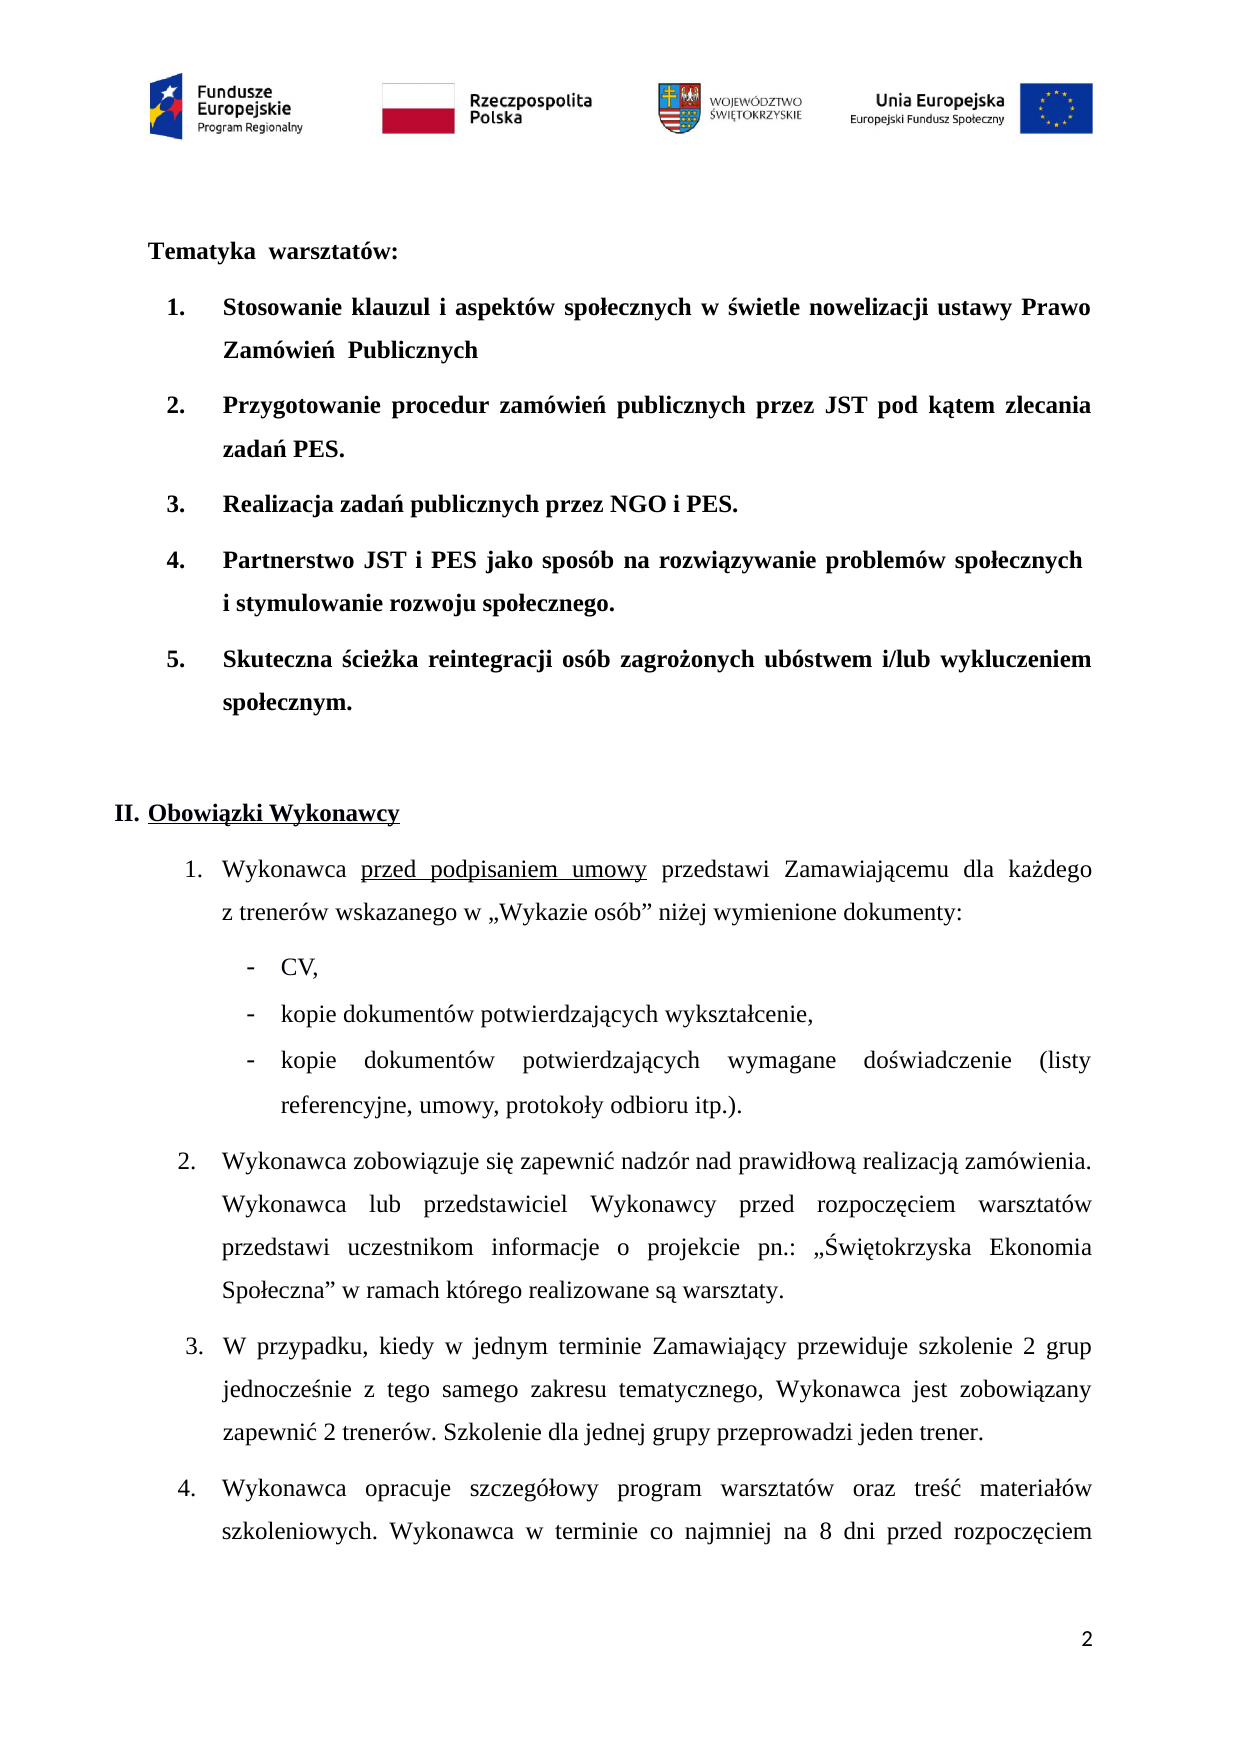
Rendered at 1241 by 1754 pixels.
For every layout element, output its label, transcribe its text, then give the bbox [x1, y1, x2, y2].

list Realizacja zadań publicznych przez NGO i PES. [185, 489, 1092, 518]
list Przygotowanie procedur zamówień publicznych przez JST pod kątem zlecania zadań PES. [185, 391, 1092, 462]
list kopie dokumentów potwierdzających wymagane doświadczenie (listy referencyjne, umowy, protokoły odbioru itp.). [243, 1045, 1092, 1119]
list kopie dokumentów potwierdzających wykształcenie, [243, 999, 1092, 1029]
list Wykonawca zobowiązuje się zapewnić nadzór nad prawidłową realizacją zamówienia. Wykonawca lub przedstawiciel Wykonawcy przed rozpoczęciem warsztatów przedstawi uczestnikom informacje o projekcie pn.: „Świętokrzyska Ekonomia Społeczna” w ramach którego realizowane są warsztaty. [177, 1146, 1092, 1304]
list Stosowanie klauzul i aspektów społecznych w świetle nowelizacji ustawy Prawo Zamówień Publicznych [185, 292, 1092, 364]
picture [147, 73, 1093, 141]
list W przypadku, kiedy w jednym terminie Zamawiający przewiduje szkolenie 2 grup jednocześnie z tego samego zakresu tematycznego, Wykonawca jest zobowiązany zapewnić 2 trenerów. Szkolenie dla jednej grupy przeprowadzi jeden trener. [185, 1331, 1092, 1446]
list Obowiązki Wykonawcy [140, 798, 1092, 827]
text Tematyka warsztatów: [148, 236, 1092, 265]
list Partnerstwo JST i PES jako sposób na rozwiązywanie problemów społecznych i stymulowanie rozwoju społecznego. [185, 545, 1092, 617]
list Wykonawca przed podpisaniem umowy przedstawi Zamawiającemu dla każdego z trenerów wskazanego w „Wykazie osób” niżej wymienione dokumenty: [184, 854, 1092, 926]
list CV, [243, 952, 1092, 983]
list Skuteczna ścieżka reintegracji osób zagrożonych ubóstwem i/lub wykluczeniem społecznym. [185, 644, 1092, 716]
